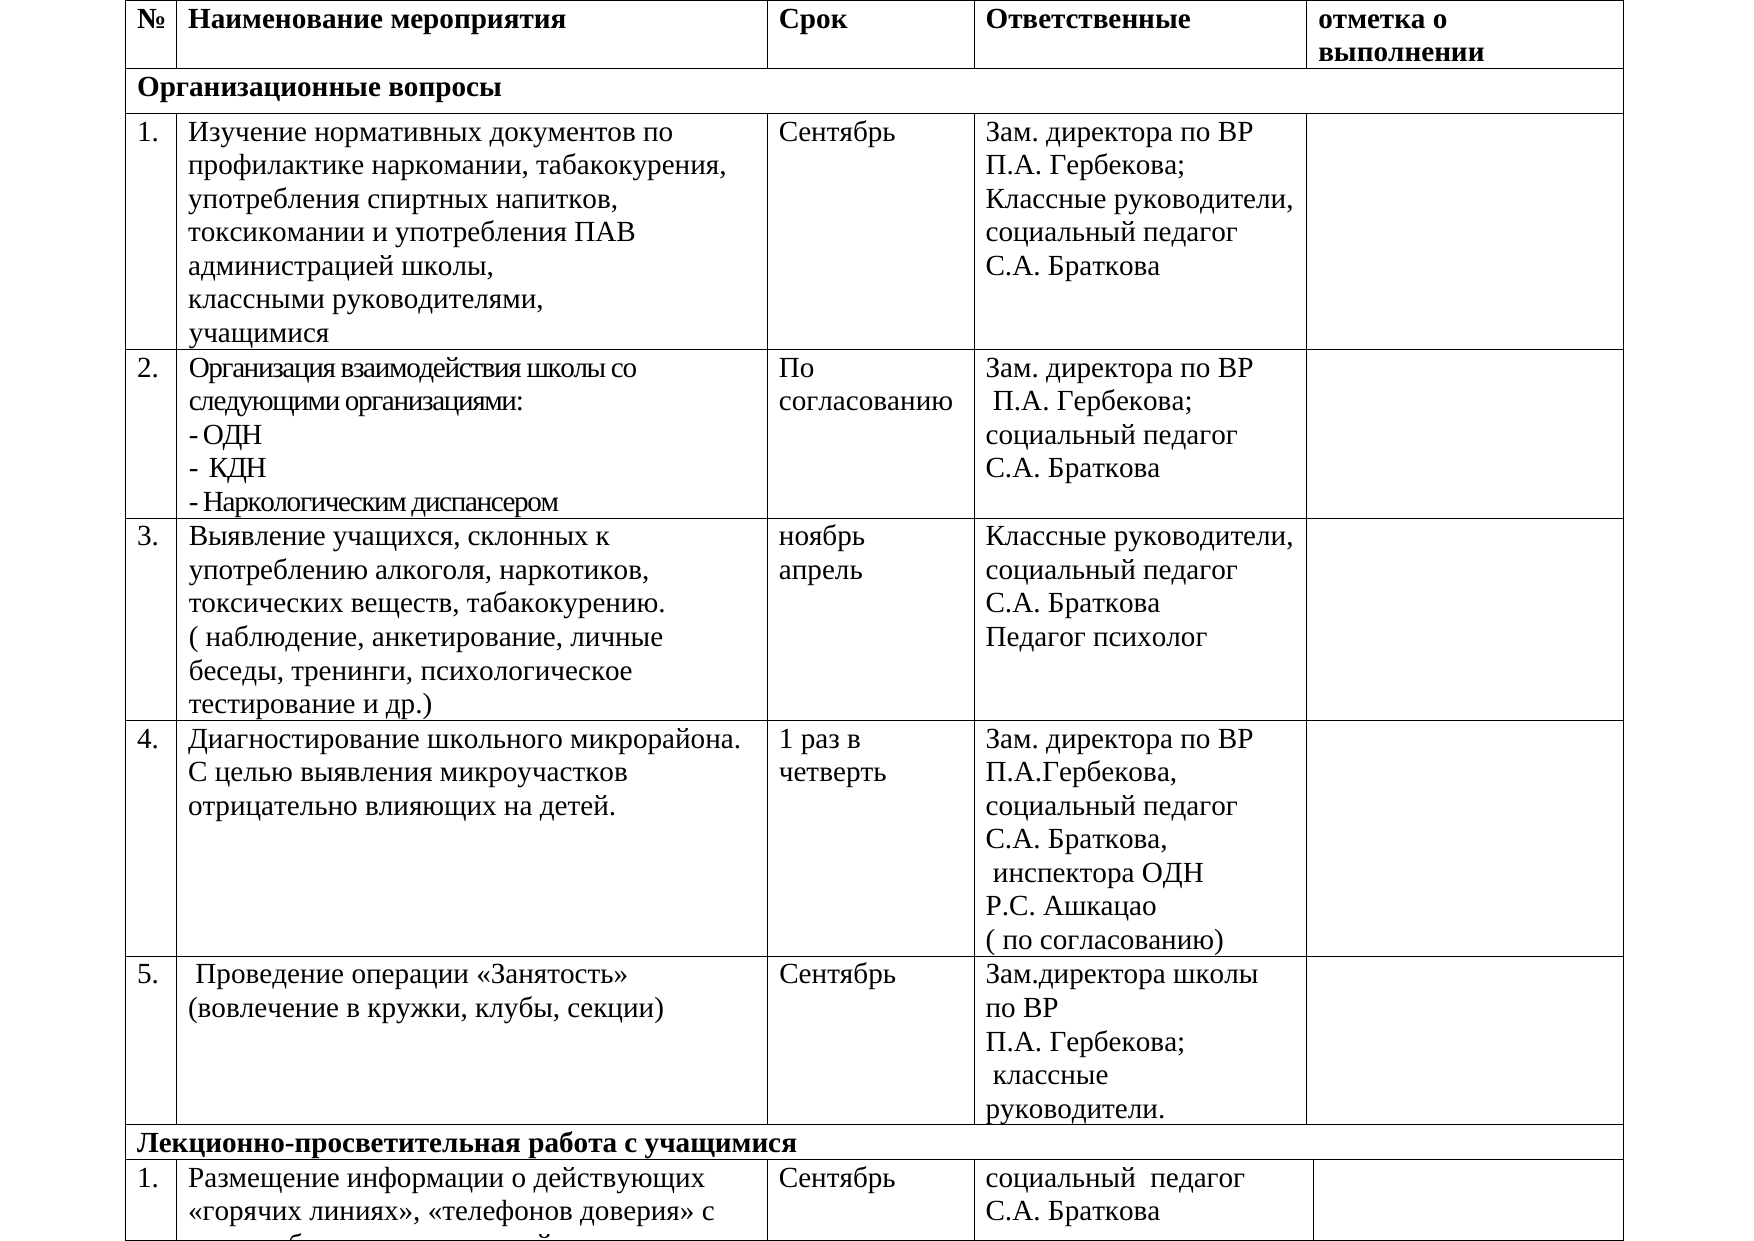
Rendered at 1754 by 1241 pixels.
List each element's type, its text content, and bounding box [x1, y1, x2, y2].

table_cell Зам.директора школы по ВР П.А. Гербекова; классные руководители. [975, 957, 1306, 1124]
table_header Ответственные [975, 1, 1306, 68]
table_cell Организационные вопросы [126, 69, 1623, 113]
table_cell 2. [126, 350, 176, 517]
table_cell 5. [126, 957, 176, 1124]
table_header Наименование мероприятия [177, 1, 767, 68]
table_cell социальный педагог С.А. Браткова [975, 1160, 1313, 1240]
table_cell По согласованию [768, 350, 974, 517]
table_header отметка о выполнении [1307, 1, 1623, 68]
table_cell [1307, 519, 1623, 720]
table_cell Зам. директора по ВР П.А. Гербекова; Классные руководители, социальный педагог С.А. Браткова [975, 114, 1306, 349]
table_cell 1. [126, 114, 176, 349]
table_header № [126, 1, 176, 68]
table_cell [1307, 721, 1623, 956]
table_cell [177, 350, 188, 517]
table_cell Классные руководители, социальный педагог С.А. Браткова Педагог психолог [975, 519, 1306, 720]
table_cell [1307, 114, 1623, 349]
table_cell Зам. директора по ВР П.А.Гербекова, социальный педагог С.А. Браткова, инспектора ОДН Р.С. Ашкацао ( по согласованию) [975, 721, 1306, 956]
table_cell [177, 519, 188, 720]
table_cell ноябрь апрель [768, 519, 974, 720]
table_cell [1314, 1160, 1623, 1240]
table_cell Зам. директора по ВР П.А. Гербекова; социальный педагог С.А. Браткова [975, 350, 1306, 517]
table_cell 3. [126, 519, 176, 720]
table_cell [1307, 350, 1623, 517]
table_header Срок [768, 1, 974, 68]
table_cell Сентябрь [768, 114, 974, 349]
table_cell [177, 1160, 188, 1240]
table_cell Сентябрь [768, 1160, 974, 1240]
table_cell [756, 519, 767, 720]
table_cell [1307, 957, 1623, 1124]
table_cell Лекционно-просветительная работа с учащимися [126, 1125, 1623, 1159]
table_cell 1. [126, 1160, 176, 1240]
table_cell Диагностирование школьного микрорайона. С целью выявления микроучастков отрицательно влияющих на детей. [177, 721, 767, 956]
table_cell Проведение операции «Занятость» (вовлечение в кружки, клубы, секции) [177, 957, 767, 1124]
table_cell Сентябрь [768, 957, 974, 1124]
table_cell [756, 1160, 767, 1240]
table_cell 4. [126, 721, 176, 956]
table_cell Изучение нормативных документов по профилактике наркомании, табакокурения, употребления спиртных напитков, токсикомании и употребления ПАВ администрацией школы, классными руководителями, учащимися [177, 114, 767, 349]
table_cell 1 раз в четверть [768, 721, 974, 956]
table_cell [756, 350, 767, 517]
